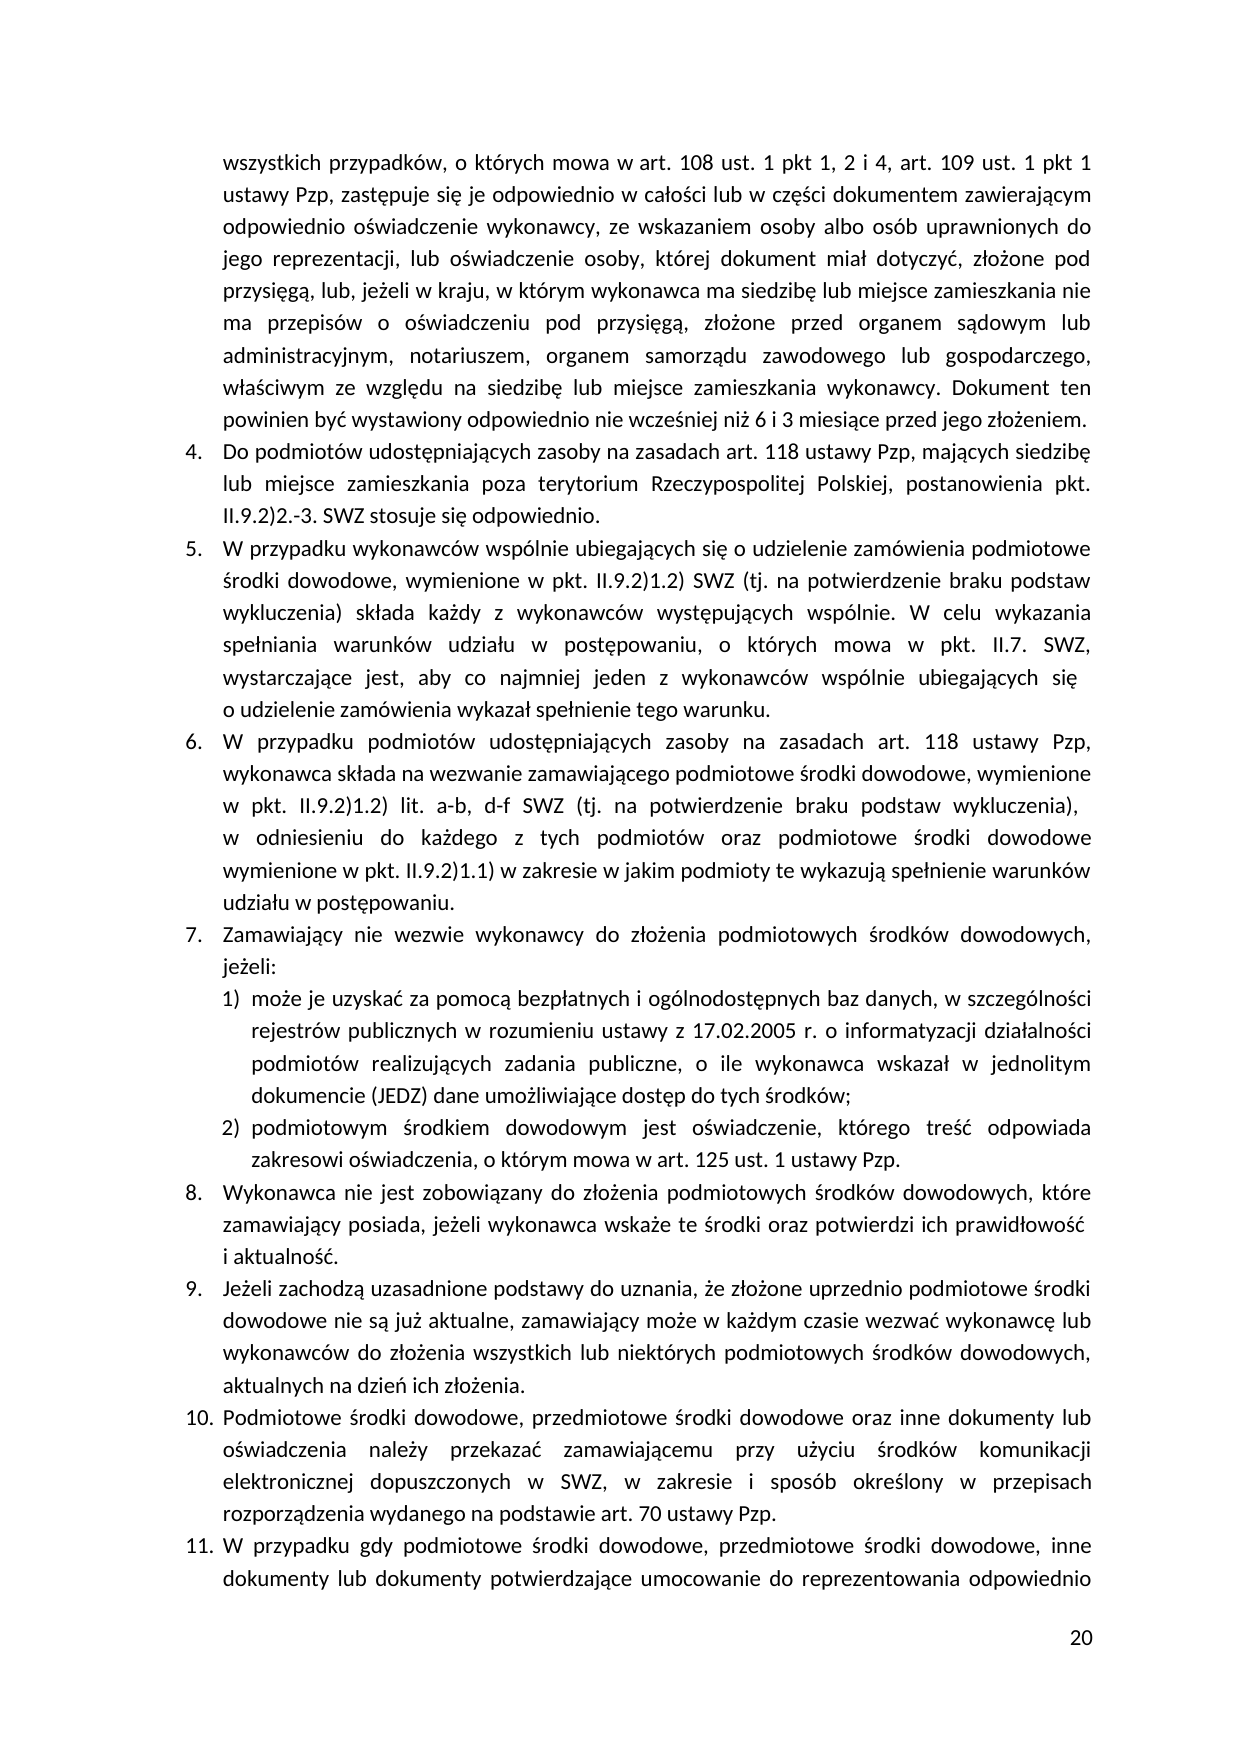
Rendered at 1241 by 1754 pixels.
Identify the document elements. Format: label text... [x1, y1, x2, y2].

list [185, 148, 1093, 433]
list może je uzyskać za pomocą bezpłatnych i ogólnodostępnych baz danych, w szczególności rejestrów publicznych w rozumieniu ustawy z 17.02.2005 r. o informatyzacji działalności podmiotów realizujących zadania publiczne, o ile wykonawca wskazał w jednolitym dokumencie (JEDZ) dane umożliwiające dostęp do tych środków; [221, 984, 1093, 1109]
list podmiotowym środkiem dowodowym jest oświadczenie, którego treść odpowiada zakresowi oświadczenia, o którym mowa w art. 125 ust. 1 ustawy Pzp. [221, 1113, 1093, 1173]
list Jeżeli zachodzą uzasadnione podstawy do uznania, że złożone uprzednio podmiotowe środki dowodowe nie są już aktualne, zamawiający może w każdym czasie wezwać wykonawcę lub wykonawców do złożenia wszystkich lub niektórych podmiotowych środków dowodowych, aktualnych na dzień ich złożenia. [185, 1274, 1093, 1399]
list W przypadku wykonawców wspólnie ubiegających się o udzielenie zamówienia podmiotowe środki dowodowe, wymienione w pkt. II.9.2)1.2) SWZ (tj. na potwierdzenie braku podstaw wykluczenia) składa każdy z wykonawców występujących wspólnie. W celu wykazania spełniania warunków udziału w postępowaniu, o których mowa w pkt. II.7. SWZ, wystarczające jest, aby co najmniej jeden z wykonawców wspólnie ubiegających się o udzielenie zamówienia wykazał spełnienie tego warunku. [185, 534, 1093, 723]
list Podmiotowe środki dowodowe, przedmiotowe środki dowodowe oraz inne dokumenty lub oświadczenia należy przekazać zamawiającemu przy użyciu środków komunikacji elektronicznej dopuszczonych w SWZ, w zakresie i sposób określony w przepisach rozporządzenia wydanego na podstawie art. 70 ustawy Pzp. [185, 1403, 1093, 1527]
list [185, 1532, 1093, 1592]
list Wykonawca nie jest zobowiązany do złożenia podmiotowych środków dowodowych, które zamawiający posiada, jeżeli wykonawca wskaże te środki oraz potwierdzi ich prawidłowość i aktualność. [185, 1178, 1093, 1270]
list Zamawiający nie wezwie wykonawcy do złożenia podmiotowych środków dowodowych, jeżeli: [185, 920, 1093, 980]
list W przypadku podmiotów udostępniających zasoby na zasadach art. 118 ustawy Pzp, wykonawca składa na wezwanie zamawiającego podmiotowe środki dowodowe, wymienione w pkt. II.9.2)1.2) lit. a-b, d-f SWZ (tj. na potwierdzenie braku podstaw wykluczenia), w odniesieniu do każdego z tych podmiotów oraz podmiotowe środki dowodowe wymienione w pkt. II.9.2)1.1) w zakresie w jakim podmioty te wykazują spełnienie warunków udziału w postępowaniu. [185, 727, 1093, 916]
list Do podmiotów udostępniających zasoby na zasadach art. 118 ustawy Pzp, mających siedzibę lub miejsce zamieszkania poza terytorium Rzeczypospolitej Polskiej, postanowienia pkt. II.9.2)2.-3. SWZ stosuje się odpowiednio. [185, 437, 1093, 530]
